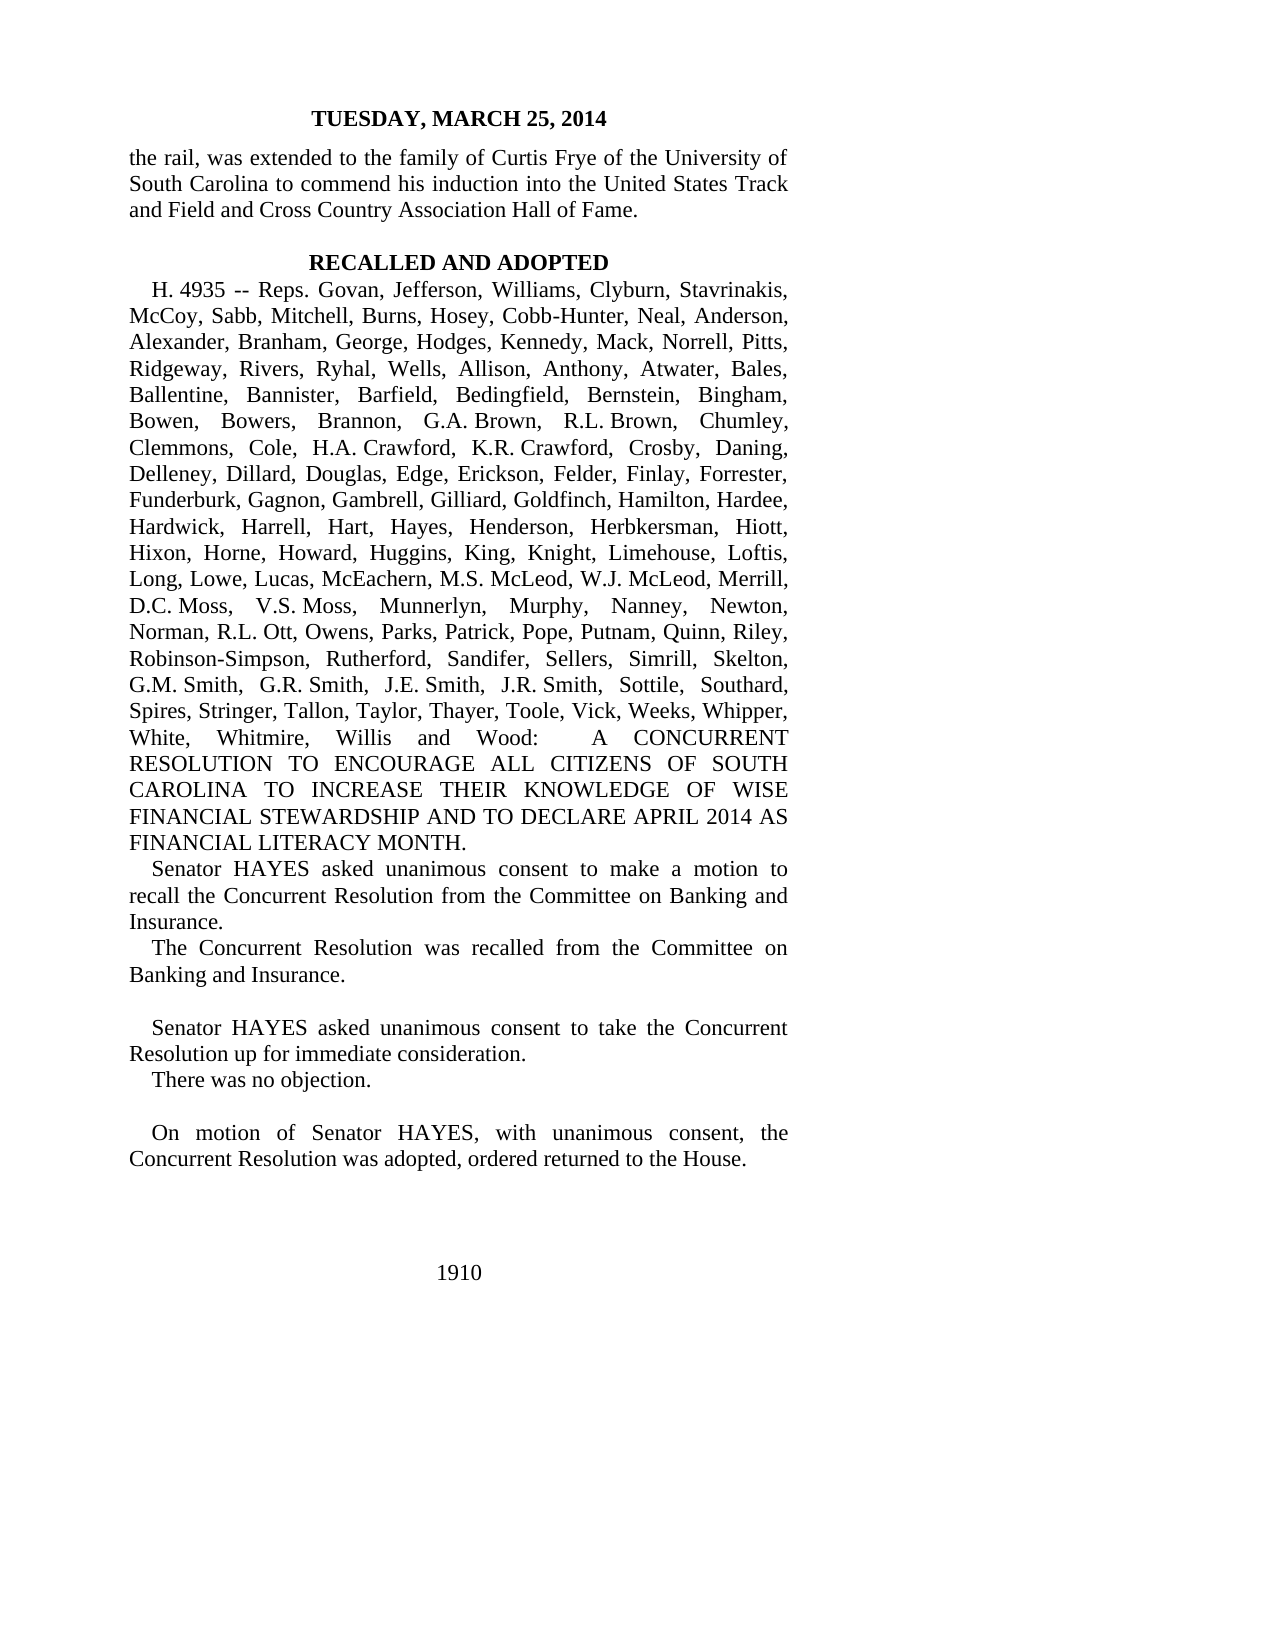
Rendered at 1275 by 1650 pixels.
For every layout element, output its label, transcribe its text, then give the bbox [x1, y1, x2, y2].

text On motion of Senator HAYES, with unanimous consent, the Concurrent Resolution was adopted, ordered returned to the House. [129, 1119, 789, 1172]
text Senator HAYES asked unanimous consent to make a motion to recall the Concurrent Resolution from the Committee on Banking and Insurance. [129, 855, 789, 934]
text The Concurrent Resolution was recalled from the Committee on Banking and Insurance. [129, 934, 789, 987]
text Senator HAYES asked unanimous consent to take the Concurrent Resolution up for immediate consideration. [129, 1013, 789, 1066]
text RECALLED AND ADOPTED [129, 249, 789, 276]
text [129, 144, 789, 223]
text H. 4935 -- Reps. Govan, Jefferson, Williams, Clyburn, Stavrinakis, McCoy, Sabb, Mitchell, Burns, Hosey, Cobb-Hunter, Neal, Anderson, Alexander, Branham, George, Hodges, Kennedy, Mack, Norrell, Pitts, Ridgeway, Rivers, Ryhal, Wells, Allison, Anthony, Atwater, Bales, Ballentine, Bannister, Barfield, Bedingfield, Bernstein, Bingham, Bowen, Bowers, Brannon, G.A. Brown, R.L. Brown, Chumley, Clemmons, Cole, H.A. Crawford, K.R. Crawford, Crosby, Daning, Delleney, Dillard, Douglas, Edge, Erickson, Felder, Finlay, Forrester, Funderburk, Gagnon, Gambrell, Gilliard, Goldfinch, Hamilton, Hardee, Hardwick, Harrell, Hart, Hayes, Henderson, Herbkersman, Hiott, Hixon, Horne, Howard, Huggins, King, Knight, Limehouse, Loftis, Long, Lowe, Lucas, McEachern, M.S. McLeod, W.J. McLeod, Merrill, D.C. Moss, V.S. Moss, Munnerlyn, Murphy, Nanney, Newton, Norman, R.L. Ott, Owens, Parks, Patrick, Pope, Putnam, Quinn, Riley, Robinson-Simpson, Rutherford, Sandifer, Sellers, Simrill, Skelton, G.M. Smith, G.R. Smith, J.E. Smith, J.R. Smith, Sottile, Southard, Spires, Stringer, Tallon, Taylor, Thayer, Toole, Vick, Weeks, Whipper, White, Whitmire, Willis and Wood: A CONCURRENT RESOLUTION TO ENCOURAGE ALL CITIZENS OF SOUTH CAROLINA TO INCREASE THEIR KNOWLEDGE OF WISE FINANCIAL STEWARDSHIP AND TO DECLARE APRIL 2014 AS FINANCIAL LITERACY MONTH. [129, 276, 789, 855]
text There was no objection. [129, 1066, 789, 1093]
